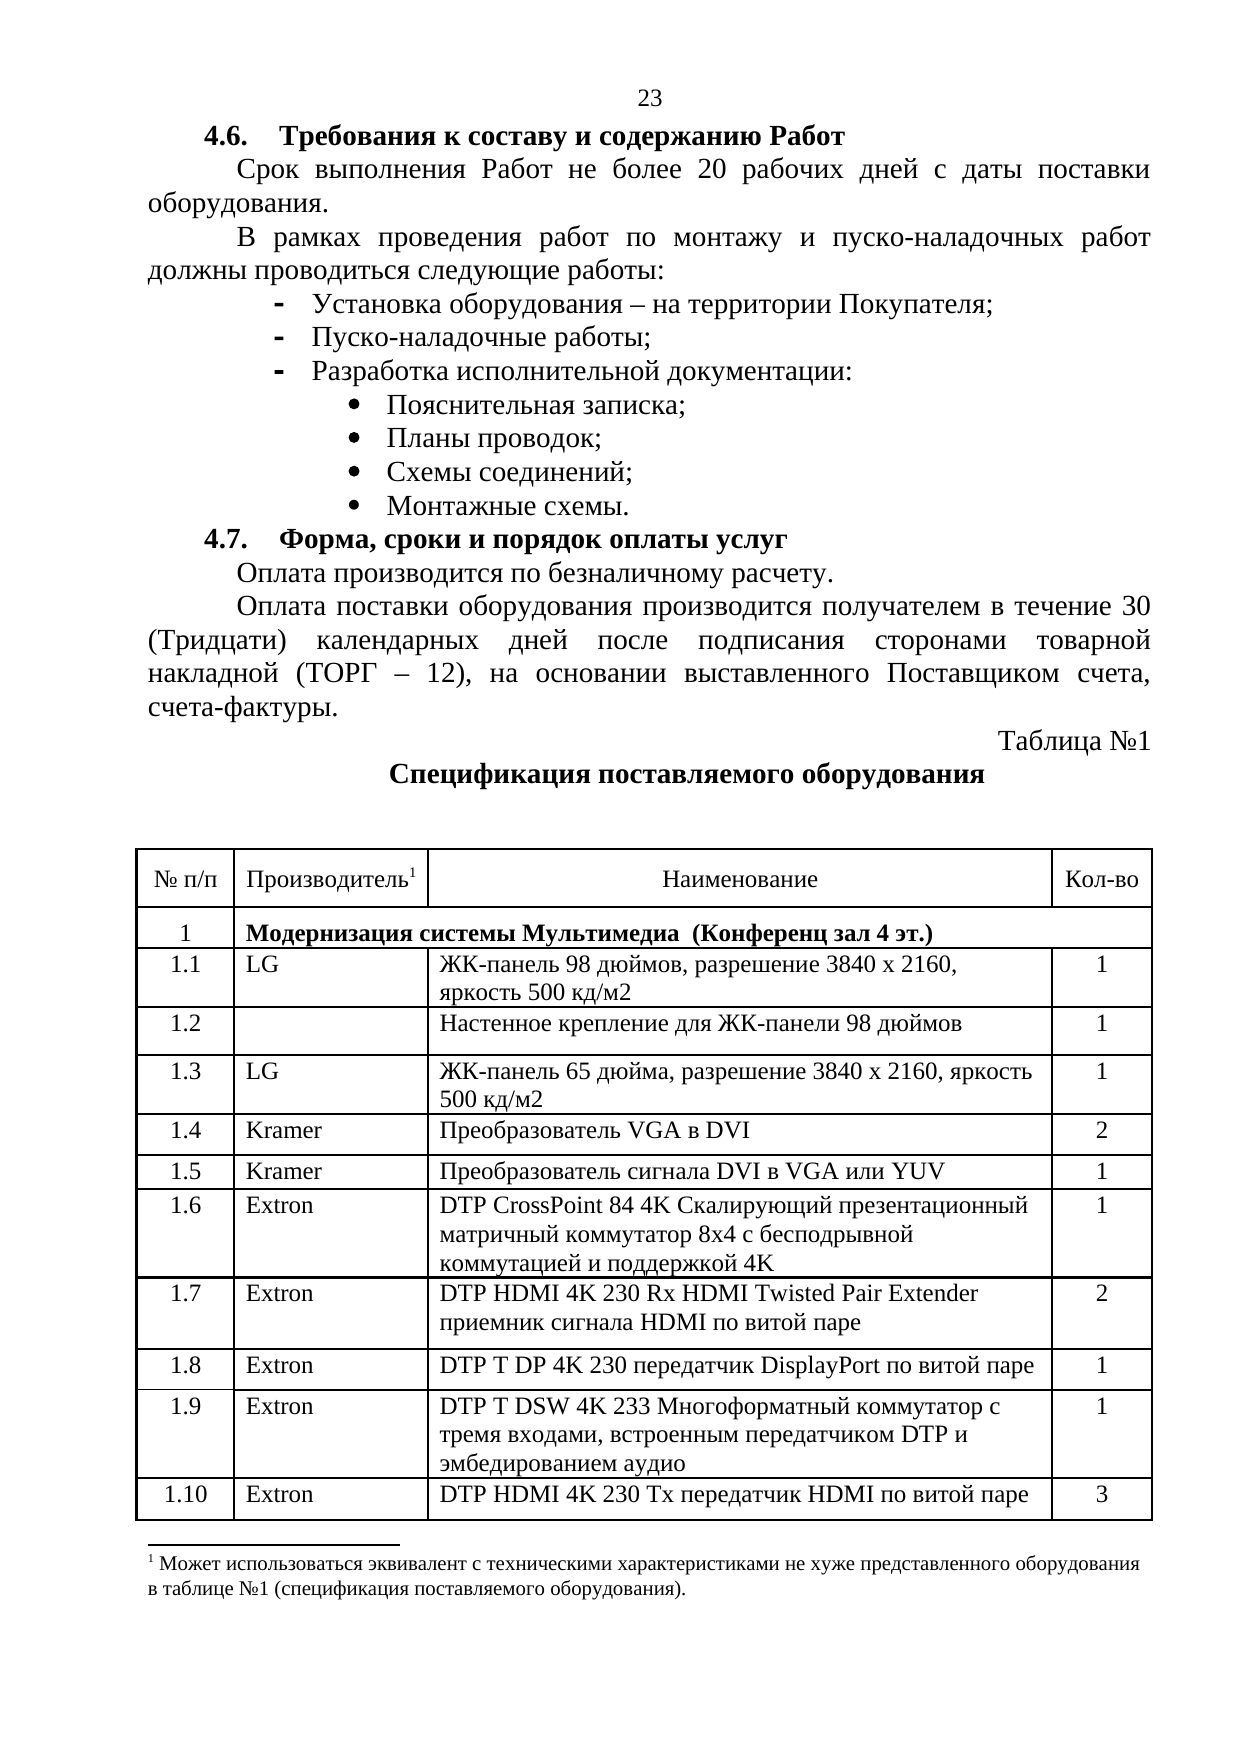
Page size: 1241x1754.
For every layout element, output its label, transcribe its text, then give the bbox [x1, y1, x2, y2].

table_cell Модернизация системы Мультимедиа (Конференц зал 4 эт.) [235, 908, 1151, 947]
table_cell DTP CrossPoint 84 4K Скалирующий презентационный матричный коммутатор 8x4 с бесподрывной коммутацией и поддержкой 4K [429, 1190, 1051, 1276]
table_header Производитель [235, 850, 427, 906]
table_header Наименование [429, 850, 1051, 906]
table_cell 1.8 [138, 1350, 233, 1389]
table_cell 1.4 [138, 1115, 233, 1154]
table_cell 1.1 [138, 949, 233, 1006]
table_cell 1 [138, 908, 233, 947]
table_cell 1.7 [138, 1279, 233, 1348]
table_cell 1 [1053, 949, 1151, 1006]
table_cell 2 [1053, 1115, 1151, 1154]
table_cell 1 [1053, 1156, 1151, 1188]
table_cell 1.6 [138, 1190, 233, 1276]
table_cell Extron [235, 1279, 427, 1348]
table_cell 3 [1053, 1479, 1151, 1519]
list Схемы соединений; [349, 454, 1152, 488]
table_cell 1.10 [138, 1479, 233, 1519]
table_cell Kramer [235, 1156, 427, 1188]
table_cell 1 [1053, 1056, 1151, 1113]
table_cell DTP HDMI 4K 230 Rx HDMI Twisted Pair Extender приемник сигнала HDMI по витой паре [429, 1279, 1051, 1348]
list Пуско-наладочные работы; [274, 319, 1152, 353]
table_cell Extron [235, 1350, 427, 1389]
table_cell 1 [1053, 1391, 1151, 1477]
table_cell 1.2 [138, 1008, 233, 1054]
text Оплата поставки оборудования производится получателем в течение 30 (Тридцати) календарных дней после подписания сторонами товарной накладной (ТОРГ – 12), на основании выставленного Поставщиком счета, счета-фактуры. [148, 588, 1152, 723]
list Монтажные схемы. [349, 488, 1152, 521]
table_cell Настенное крепление для ЖК-панели 98 дюймов [429, 1008, 1051, 1054]
table_cell Преобразователь VGA в DVI [429, 1115, 1051, 1154]
table_cell Extron [235, 1391, 427, 1477]
text Срок выполнения Работ не более 20 рабочих дней с даты поставки оборудования. [148, 152, 1152, 219]
table_header Кол-во [1053, 850, 1151, 906]
table_cell 1.5 [138, 1156, 233, 1188]
table_cell DTP T DP 4K 230 передатчик DisplayPort по витой паре [429, 1350, 1051, 1389]
text Спецификация поставляемого оборудования [148, 756, 1152, 790]
table_cell 2 [1053, 1279, 1151, 1348]
table_cell Extron [235, 1190, 427, 1276]
table_cell 1 [1053, 1350, 1151, 1389]
table_cell Extron [235, 1479, 427, 1519]
table_header № п/п [138, 850, 233, 906]
table_cell 1 [1053, 1190, 1151, 1276]
table_cell ЖК-панель 98 дюймов, разрешение 3840 x 2160, яркость 500 кд/м2 [429, 949, 1051, 1006]
list Разработка исполнительной документации: [274, 353, 1152, 387]
list Требования к составу и содержанию Работ [204, 118, 1152, 152]
table_cell DTP T DSW 4K 233 Многоформатный коммутатор с тремя входами, встроенным передатчиком DTP и эмбедированием аудио [429, 1391, 1051, 1477]
table_cell LG [235, 1056, 427, 1113]
text Таблица №1 [148, 723, 1152, 756]
table_cell 1 [1053, 1008, 1151, 1054]
table_cell Преобразователь сигнала DVI в VGA или YUV [429, 1156, 1051, 1188]
table_cell 1.9 [138, 1390, 233, 1477]
table_cell 1.3 [138, 1056, 233, 1113]
table_cell LG [235, 949, 427, 1006]
text Оплата производится по безналичному расчету. [148, 555, 1152, 588]
table_cell [235, 1008, 427, 1054]
list Пояснительная записка; [349, 387, 1152, 420]
list Форма, сроки и порядок оплаты услуг [204, 521, 1152, 555]
table_cell Kramer [235, 1115, 427, 1154]
list Планы проводок; [349, 420, 1152, 454]
text В рамках проведения работ по монтажу и пуско-наладочных работ должны проводиться следующие работы: [148, 219, 1152, 286]
table_cell DTP HDMI 4K 230 Tx передатчик HDMI по витой паре [429, 1479, 1051, 1519]
table_cell ЖК-панель 65 дюйма, разрешение 3840 x 2160, яркость 500 кд/м2 [429, 1056, 1051, 1113]
list Установка оборудования – на территории Покупателя; [274, 286, 1152, 319]
